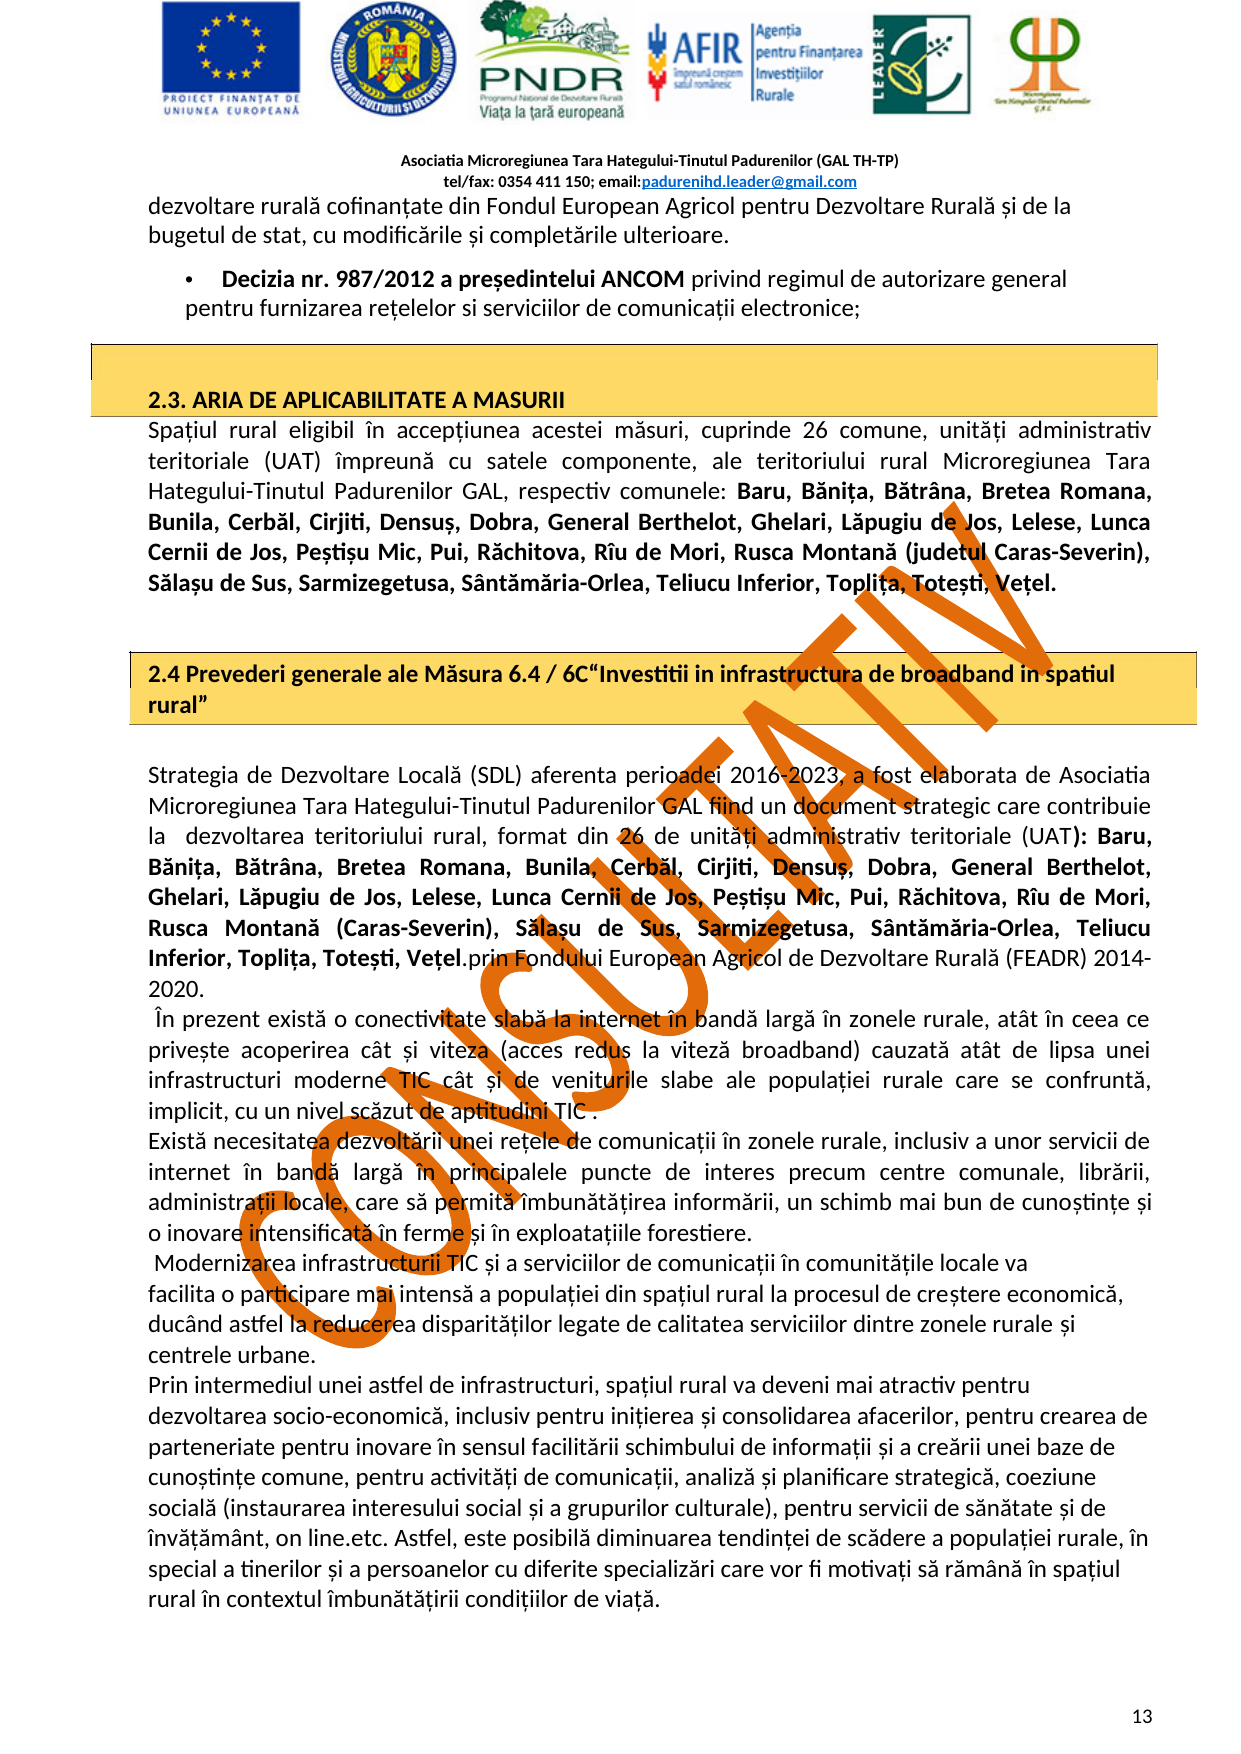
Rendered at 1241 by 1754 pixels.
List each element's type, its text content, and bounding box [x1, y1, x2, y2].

picture [129, 651, 803, 725]
list Decizia nr. 987/2012 a președintelui ANCOM privind regimul de autorizare general [148, 264, 1152, 293]
text Strategia de Dezvoltare Locală (SDL) aferenta perioadei 2016-2023, a fost elaborata de Asociatia Microregiunea Tara Hategului-Tinutul Padurenilor GAL fiind un document strategic care contribuie la dezvoltarea teritoriului rural, format din 26 de unităţi administrativ teritoriale (UAT): Baru, Bănița, Bătrâna, Bretea Romana, Bunila, Cerbăl, Cirjiti, Densuș, Dobra, General Berthelot, Ghelari, Lăpugiu de Jos, Lelese, Lunca Cernii de Jos, Peștișu Mic, Pui, Răchitova, Rîu de Mori, Rusca Montană (Caras-Severin), Sălașu de Sus, Sarmizegetusa, Sântămăria-Orlea, Teliucu Inferior, Toplița, Totești, Vețel.prin Fondului European Agricol de Dezvoltare Rurală (FEADR) 2014-2020. [148, 759, 1152, 1003]
picture [147, 0, 1100, 125]
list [148, 191, 1150, 250]
text facilita o participare mai intensă a populației din spațiul rural la procesul de creștere economică, ducând astfel la reducerea disparităților legate de calitatea serviciilor dintre zonele rurale și centrele urbane. [148, 1278, 1152, 1370]
picture [931, 651, 1012, 659]
text pentru furnizarea rețelelor si serviciilor de comunicații electronice; [185, 293, 1152, 322]
text Spaţiul rural eligibil în accepţiunea acestei măsuri, cuprinde 26 comune, unităţi administrativ teritoriale (UAT) împreună cu satele componente, ale teritoriului rural Microregiunea Tara Hategului-Tinutul Padurenilor GAL, respectiv comunele: Baru, Bănița, Bătrâna, Bretea Romana, Bunila, Cerbăl, Cirjiti, Densuș, Dobra, General Berthelot, Ghelari, Lăpugiu de Jos, Lelese, Lunca Cernii de Jos, Peștișu Mic, Pui, Răchitova, Rîu de Mori, Rusca Montană (judetul Caras-Severin), Sălașu de Sus, Sarmizegetusa, Sântămăria-Orlea, Teliucu Inferior, Toplița, Totești, Vețel. [148, 414, 1152, 598]
picture [995, 651, 1197, 725]
picture [790, 720, 877, 725]
text Prin intermediul unei astfel de infrastructuri, spațiul rural va deveni mai atractiv pentru dezvoltarea socio-economică, inclusiv pentru inițierea și consolidarea afacerilor, pentru crearea de parteneriate pentru inovare în sensul facilitării schimbului de informații și a creării unei baze de cunoștințe comune, pentru activități de comunicaţii, analiză și planificare strategică, coeziune socială (instaurarea interesului social și a grupurilor culturale), pentru servicii de sănătate și de învățământ, on line.etc. Astfel, este posibilă diminuarea tendinței de scădere a populației rurale, în special a tinerilor și a persoanelor cu diferite specializări care vor fi motivați să rămână în spațiul rural în contextul îmbunătățirii condițiilor de viață. [148, 1370, 1152, 1614]
text Modernizarea infrastructurii TIC și a serviciilor de comunicații în comunitățile locale va [148, 1248, 1152, 1278]
picture [90, 343, 1158, 417]
picture [833, 651, 911, 659]
picture [900, 720, 977, 725]
text În prezent există o conectivitate slabă la internet în bandă largă în zonele rurale, atât în ceea ce privește acoperirea cât și viteza (acces redus la viteză broadband) cauzată atât de lipsa unei infrastructuri moderne TIC cât și de veniturile slabe ale populației rurale care se confruntă, implicit, cu un nivel scăzut de aptitudini TIC . [148, 1003, 1152, 1126]
text Există necesitatea dezvoltării unei rețele de comunicații în zonele rurale, inclusiv a unor servicii de internet în bandă largă în principalele puncte de interes precum centre comunale, librării, administrații locale, care să permită îmbunătăţirea informării, un schimb mai bun de cunoștințe și o inovare intensificată în ferme și în exploatațiile forestiere. [148, 1126, 1152, 1248]
text 2.3. ARIA DE APLICABILITATE A MASURII [148, 384, 1152, 414]
